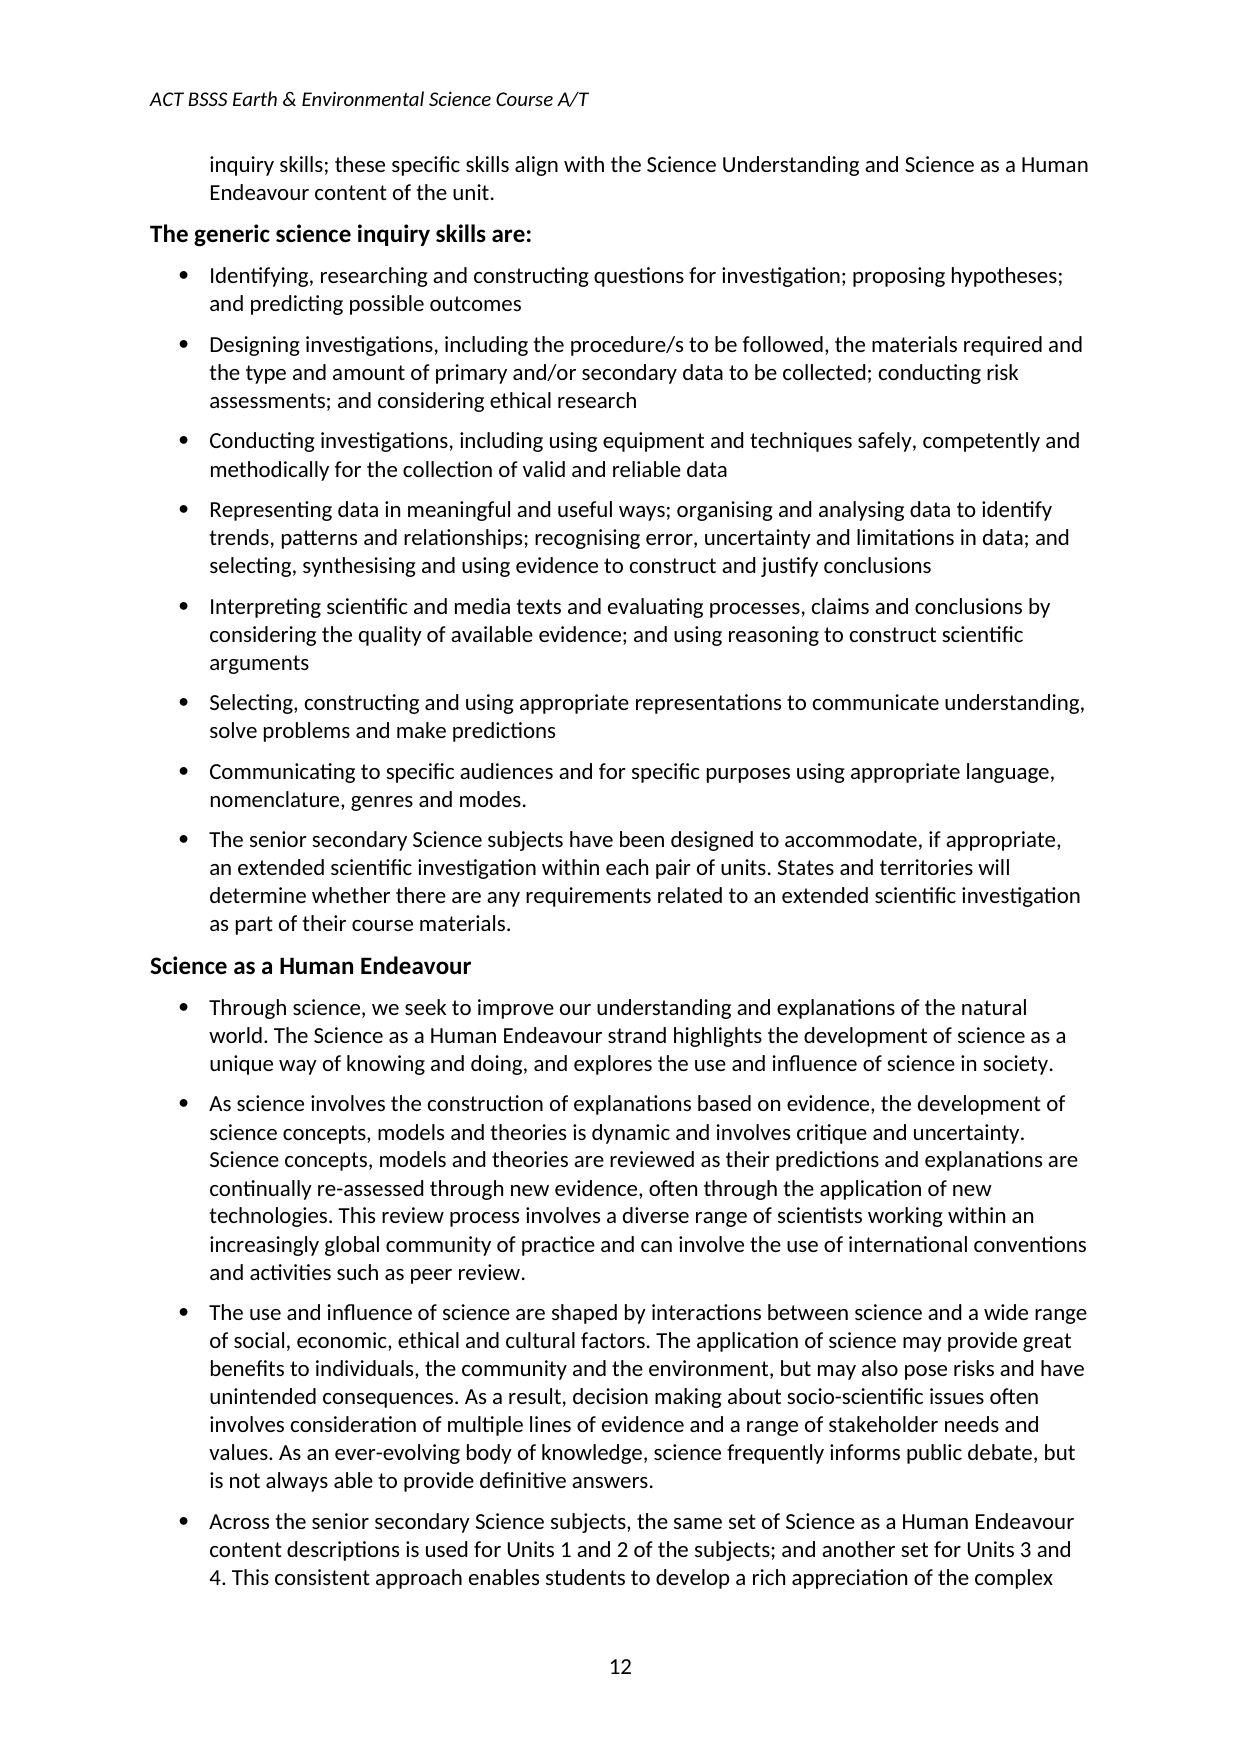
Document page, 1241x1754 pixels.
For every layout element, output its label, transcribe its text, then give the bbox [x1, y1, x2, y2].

list Selecting, constructing and using appropriate representations to communicate understanding, solve problems and make predictions [179, 688, 1090, 744]
list As science involves the construction of explanations based on evidence, the development of science concepts, models and theories is dynamic and involves critique and uncertainty. Science concepts, models and theories are reviewed as their predictions and explanations are continually re-assessed through new evidence, often through the application of new technologies. This review process involves a diverse range of scientists working within an increasingly global community of practice and can involve the use of international conventions and activities such as peer review. [179, 1089, 1090, 1286]
subtitle The generic science inquiry skills are: [150, 218, 1090, 249]
list Interpreting scientific and media texts and evaluating processes, claims and conclusions by considering the quality of available evidence; and using reasoning to construct scientific arguments [179, 592, 1090, 676]
list The use and influence of science are shaped by interactions between science and a wide range of social, economic, ethical and cultural factors. The application of science may provide great benefits to individuals, the community and the environment, but may also pose risks and have unintended consequences. As a result, decision making about socio-scientific issues often involves consideration of multiple lines of evidence and a range of stakeholder needs and values. As an ever-evolving body of knowledge, science frequently informs public debate, but is not always able to provide definitive answers. [179, 1298, 1090, 1494]
list Communicating to specific audiences and for specific purposes using appropriate language, nomenclature, genres and modes. [179, 757, 1090, 813]
list Through science, we seek to improve our understanding and explanations of the natural world. The Science as a Human Endeavour strand highlights the development of science as a unique way of knowing and doing, and explores the use and influence of science in society. [179, 993, 1090, 1077]
list Representing data in meaningful and useful ways; organising and analysing data to identify trends, patterns and relationships; recognising error, uncertainty and limitations in data; and selecting, synthesising and using evidence to construct and justify conclusions [179, 495, 1090, 579]
list The senior secondary Science subjects have been designed to accommodate, if appropriate, an extended scientific investigation within each pair of units. States and territories will determine whether there are any requirements related to an extended scientific investigation as part of their course materials. [179, 825, 1090, 937]
list Identifying, researching and constructing questions for investigation; proposing hypotheses; and predicting possible outcomes [179, 262, 1090, 318]
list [179, 1507, 1090, 1591]
list Conducting investigations, including using equipment and techniques safely, competently and methodically for the collection of valid and reliable data [179, 427, 1090, 483]
list Designing investigations, including the procedure/s to be followed, the materials required and the type and amount of primary and/or secondary data to be collected; conducting risk assessments; and considering ethical research [179, 330, 1090, 414]
subtitle Science as a Human Endeavour [150, 950, 1090, 981]
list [179, 150, 1090, 206]
